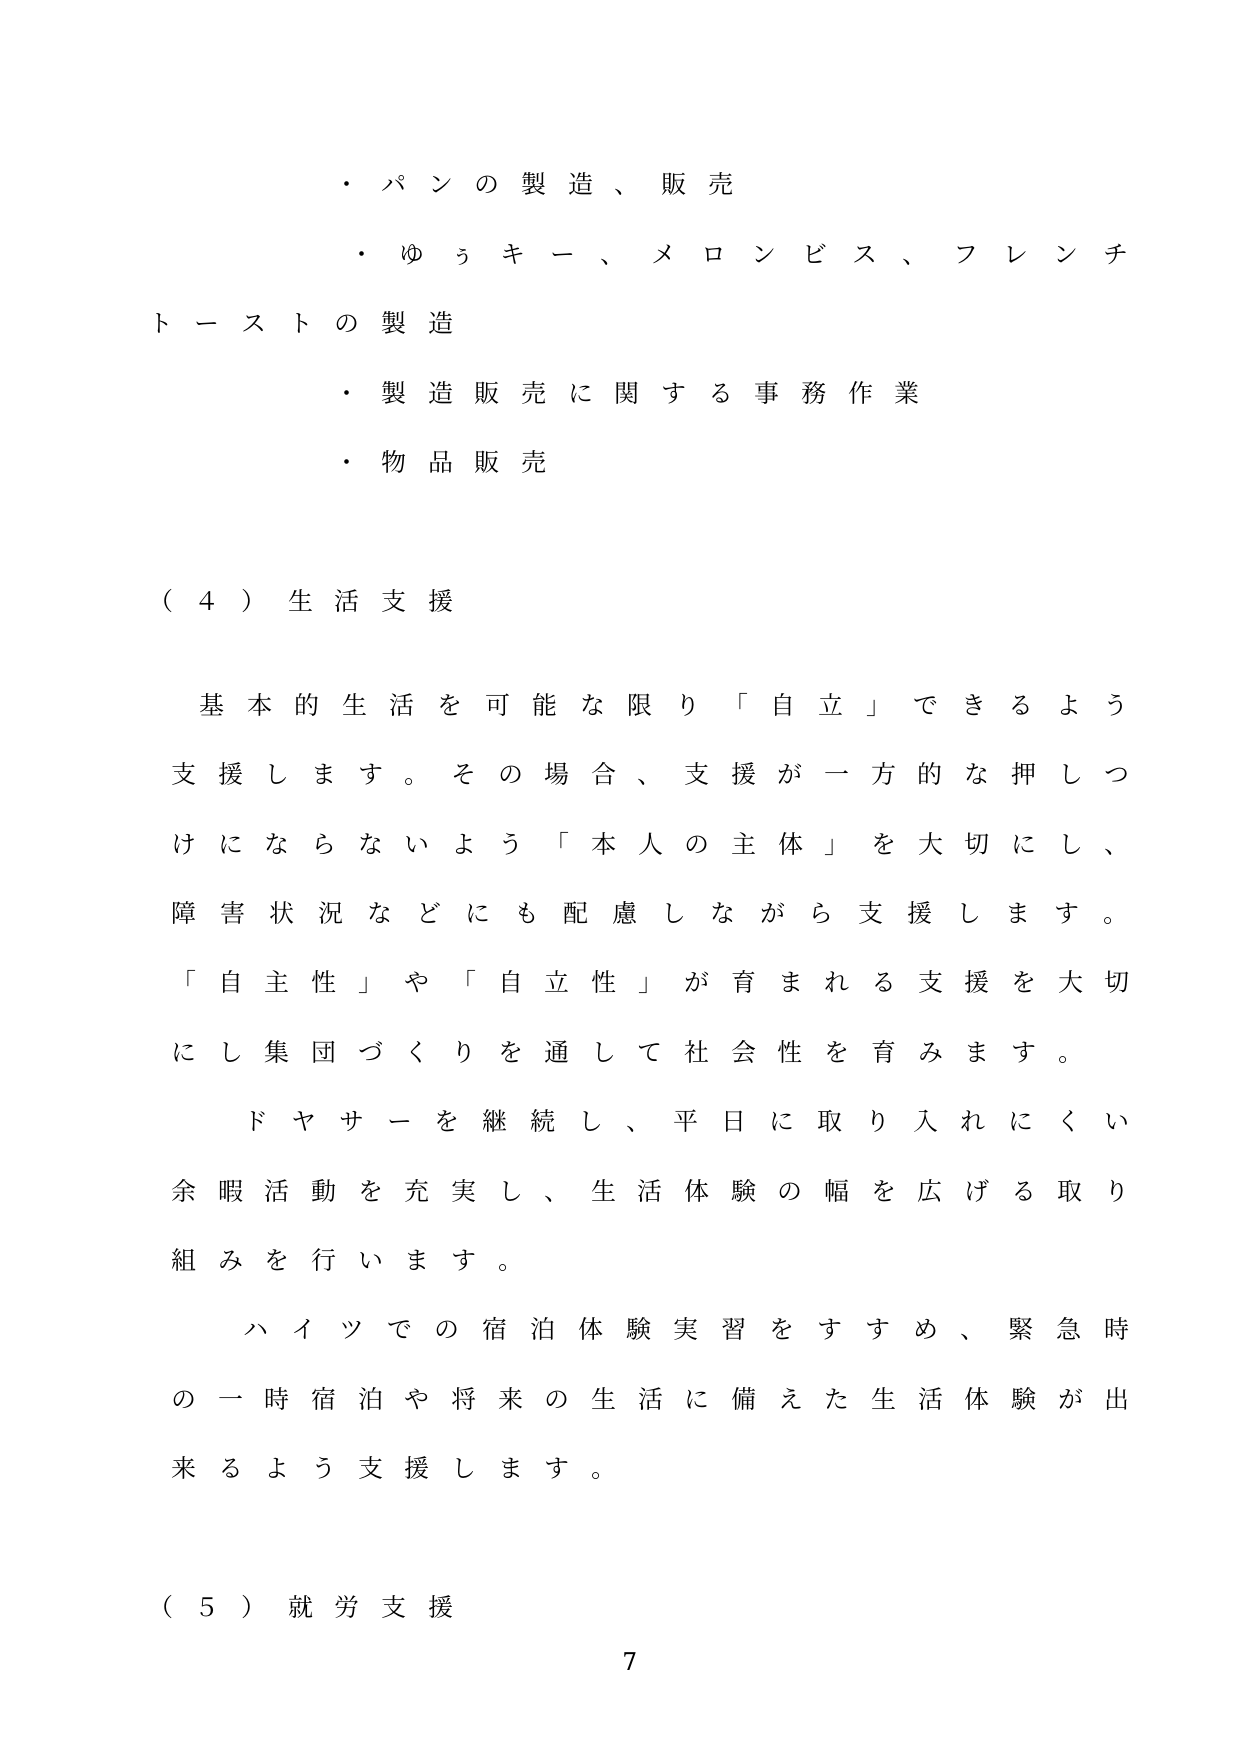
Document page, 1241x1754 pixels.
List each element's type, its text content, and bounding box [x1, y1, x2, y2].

text ドヤサーを継続し、平日に取り入れにくい余暇活動を充実し、生活体験の幅を広げる取り組みを行います。 [148, 1085, 1151, 1293]
text （４）生活支援 [148, 565, 1151, 634]
text 基本的生活を可能な限り「自立」できるよう支援します。その場合、支援が一方的な押しつけにならないよう「本人の主体」を大切にし、障害状況などにも配慮しながら支援します。「自主性」や「自立性」が育まれる支援を大切にし集団づくりを通して社会性を育みます。 [148, 669, 1151, 1085]
text ・製造販売に関する事務作業 [148, 357, 1151, 426]
text ・物品販売 [148, 426, 1151, 495]
text ・パンの製造、販売 [148, 148, 1151, 218]
text ハイツでの宿泊体験実習をすすめ、緊急時の一時宿泊や将来の生活に備えた生活体験が出来るよう支援します。 [148, 1293, 1151, 1501]
text （５）就労支援 [148, 1571, 1151, 1640]
text ・ゆぅキー、メロンビス、フレンチトーストの製造 [148, 218, 1151, 357]
